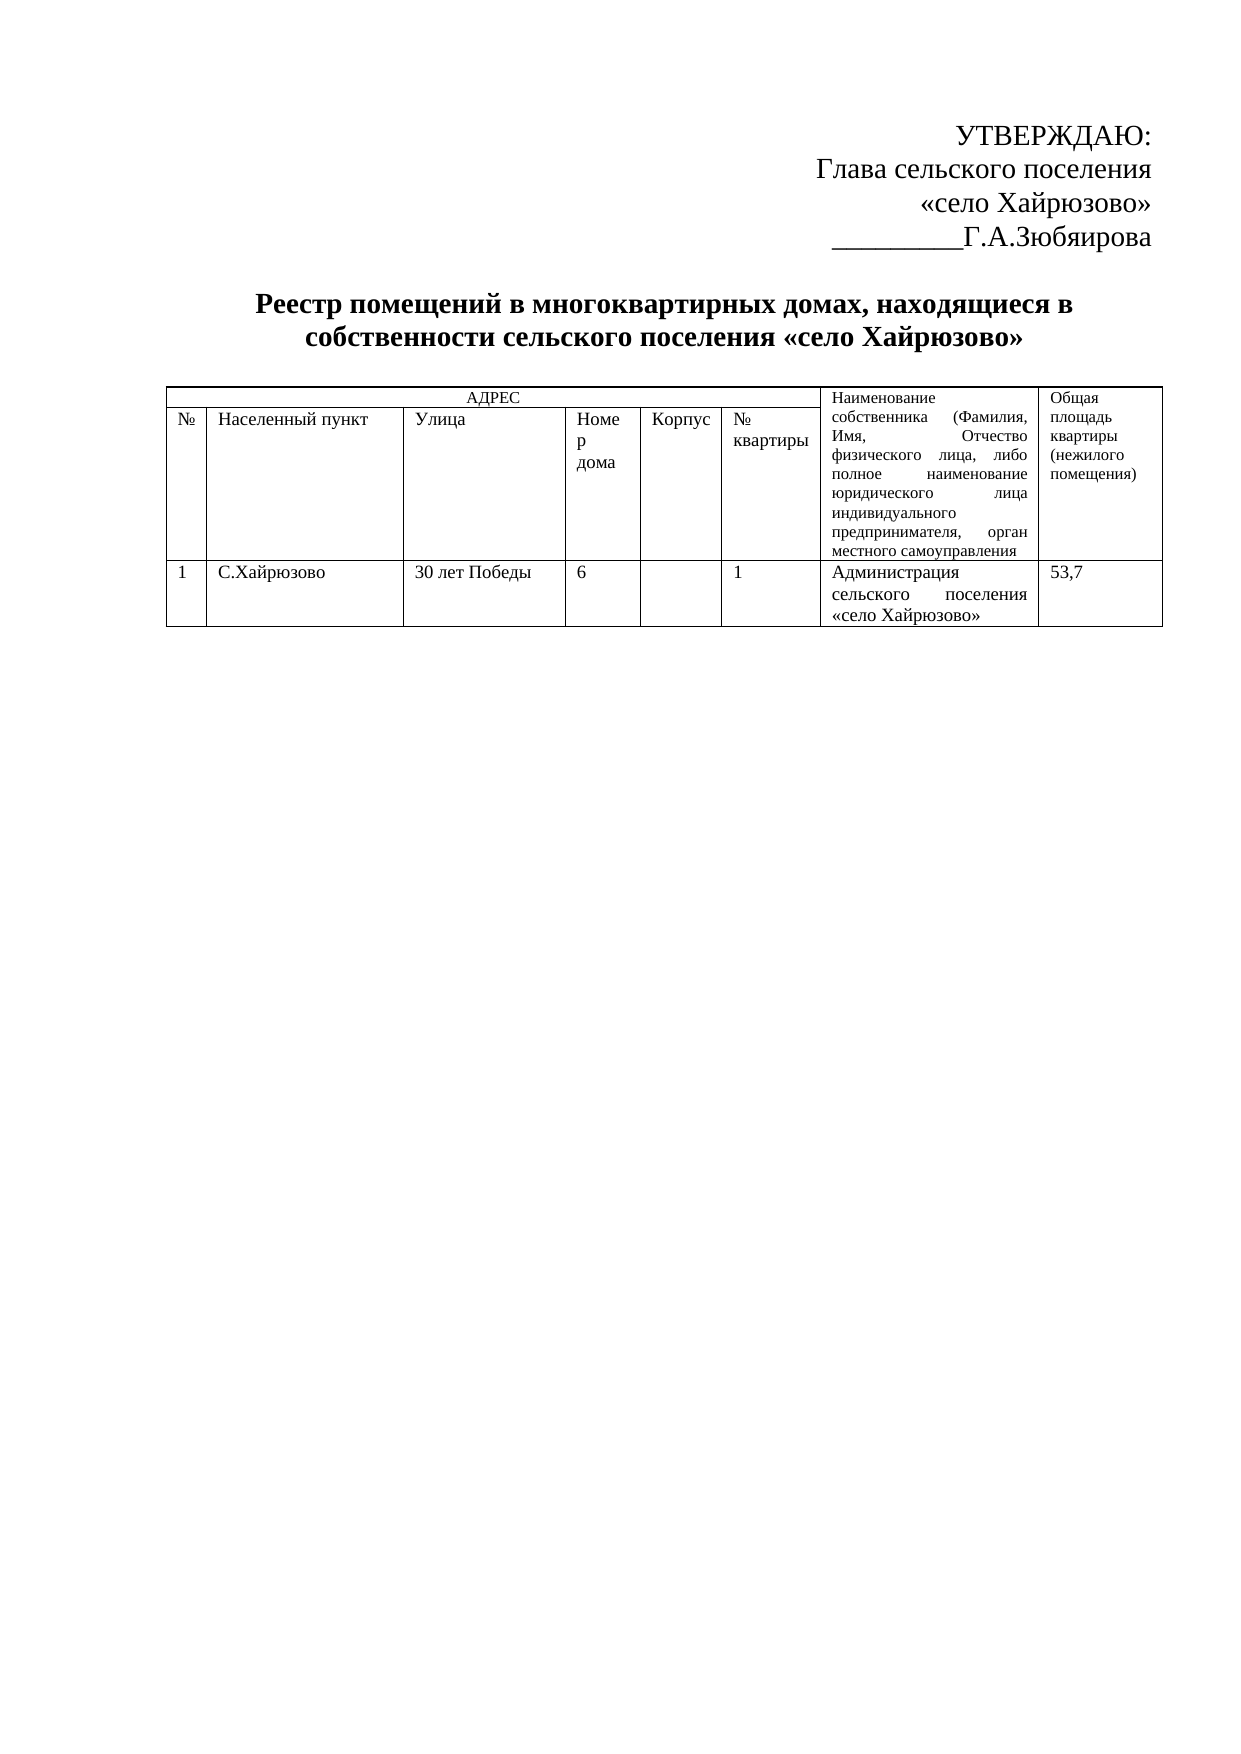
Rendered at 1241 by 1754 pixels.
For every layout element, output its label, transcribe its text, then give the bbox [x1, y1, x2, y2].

table_header Наименование собственника (Фамилия, Имя, Отчество физического лица, либо полное наименование юридического лица индивидуального предпринимателя, орган местного самоуправления [821, 388, 1038, 560]
table_header Общая площадь квартиры (нежилого помещения) [1039, 388, 1162, 560]
table_cell № квартиры [722, 408, 820, 560]
text Реестр помещений в многоквартирных домах, находящиеся в собственности сельского поселения «село Хайрюзово» [177, 286, 1152, 353]
text «село Хайрюзово» [177, 185, 1152, 219]
table_cell 53,7 [1039, 561, 1162, 626]
table_cell Корпус [641, 408, 721, 560]
table_cell Населенный пункт [207, 408, 403, 560]
table_header АДРЕС [167, 388, 820, 407]
table_cell [641, 561, 721, 626]
text УТВЕРЖДАЮ: [177, 118, 1152, 152]
table_cell Администрация сельского поселения «село Хайрюзово» [821, 561, 1038, 626]
table_cell 30 лет Победы [404, 561, 565, 626]
table_cell 1 [722, 561, 820, 626]
table_cell Номер дома [566, 408, 640, 560]
table_cell С.Хайрюзово [207, 561, 403, 626]
table_cell Улица [404, 408, 565, 560]
text Глава сельского поселения [177, 152, 1152, 185]
table_cell 1 [167, 561, 206, 626]
text _________Г.А.Зюбяирова [177, 219, 1152, 252]
table_cell 6 [566, 561, 640, 626]
table_cell № [167, 408, 206, 560]
